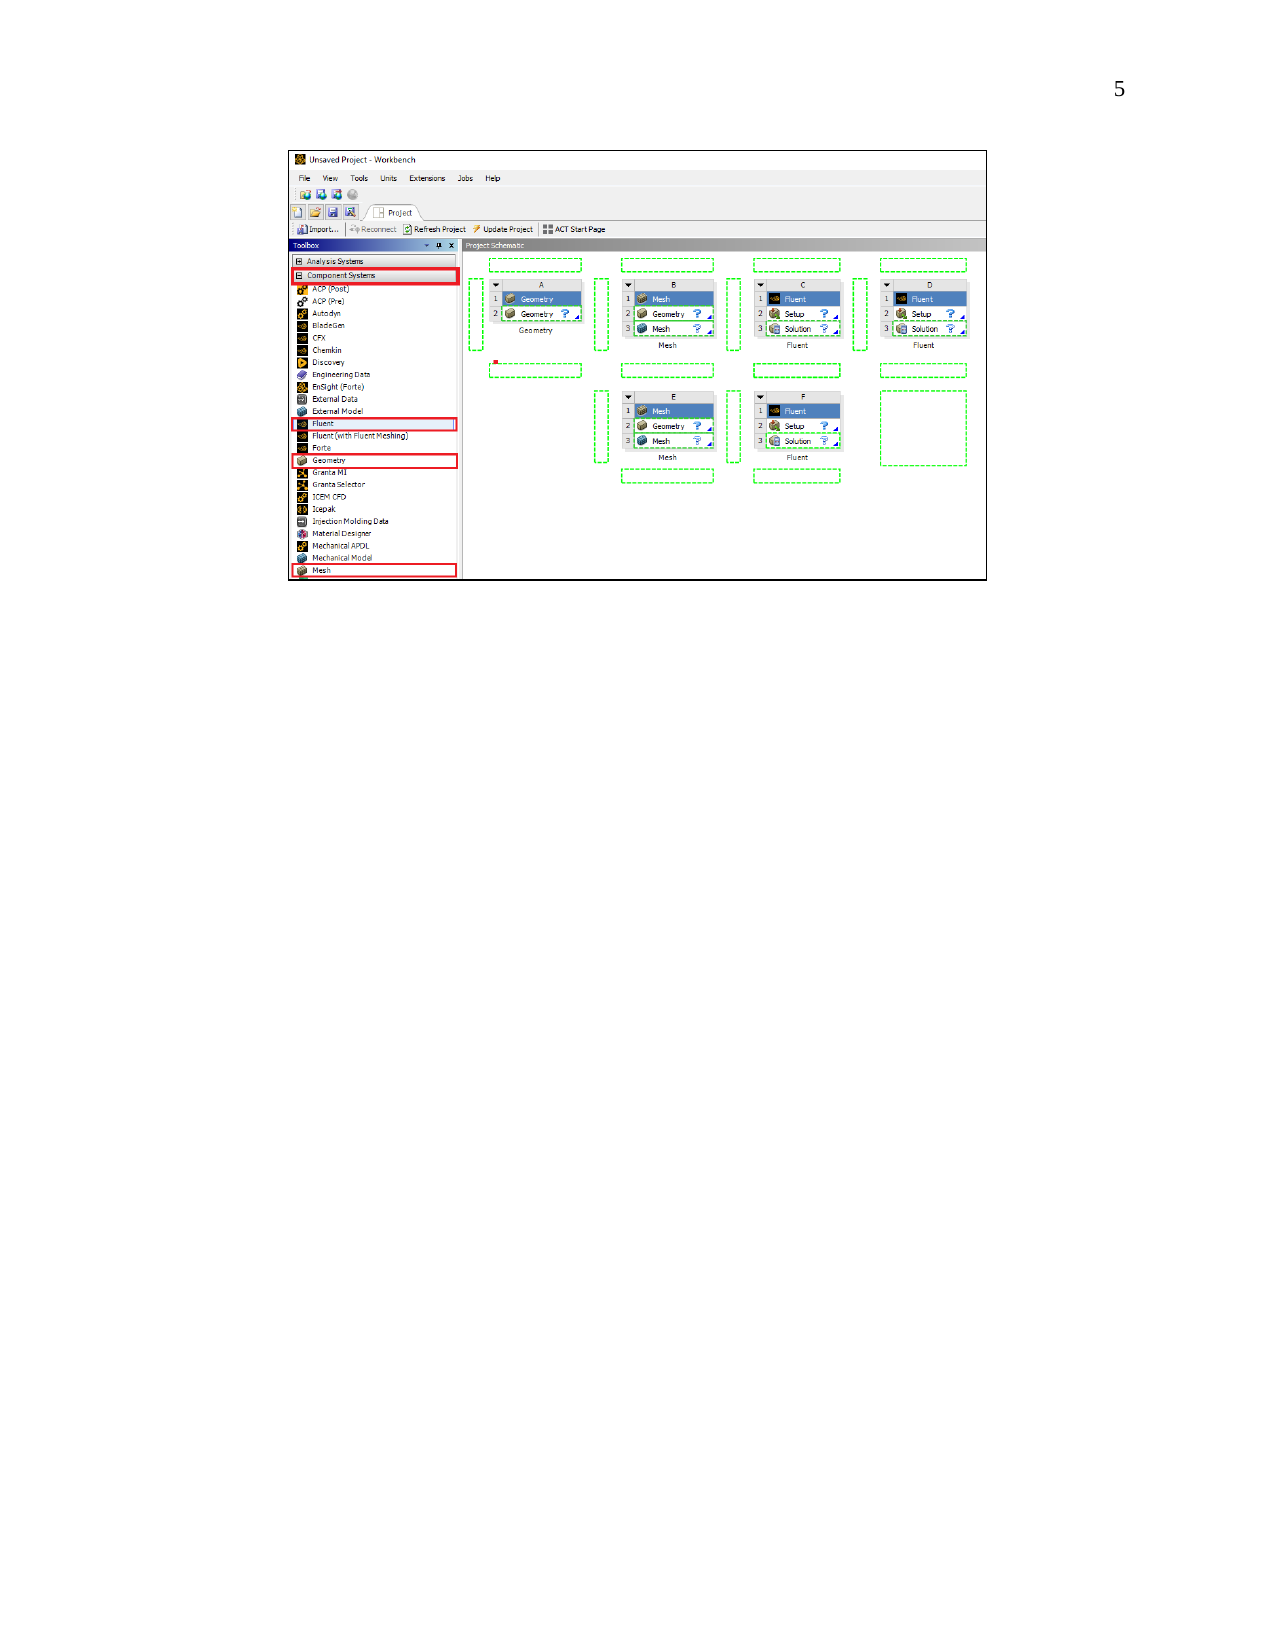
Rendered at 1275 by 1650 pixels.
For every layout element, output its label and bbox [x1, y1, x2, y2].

picture [289, 151, 986, 579]
